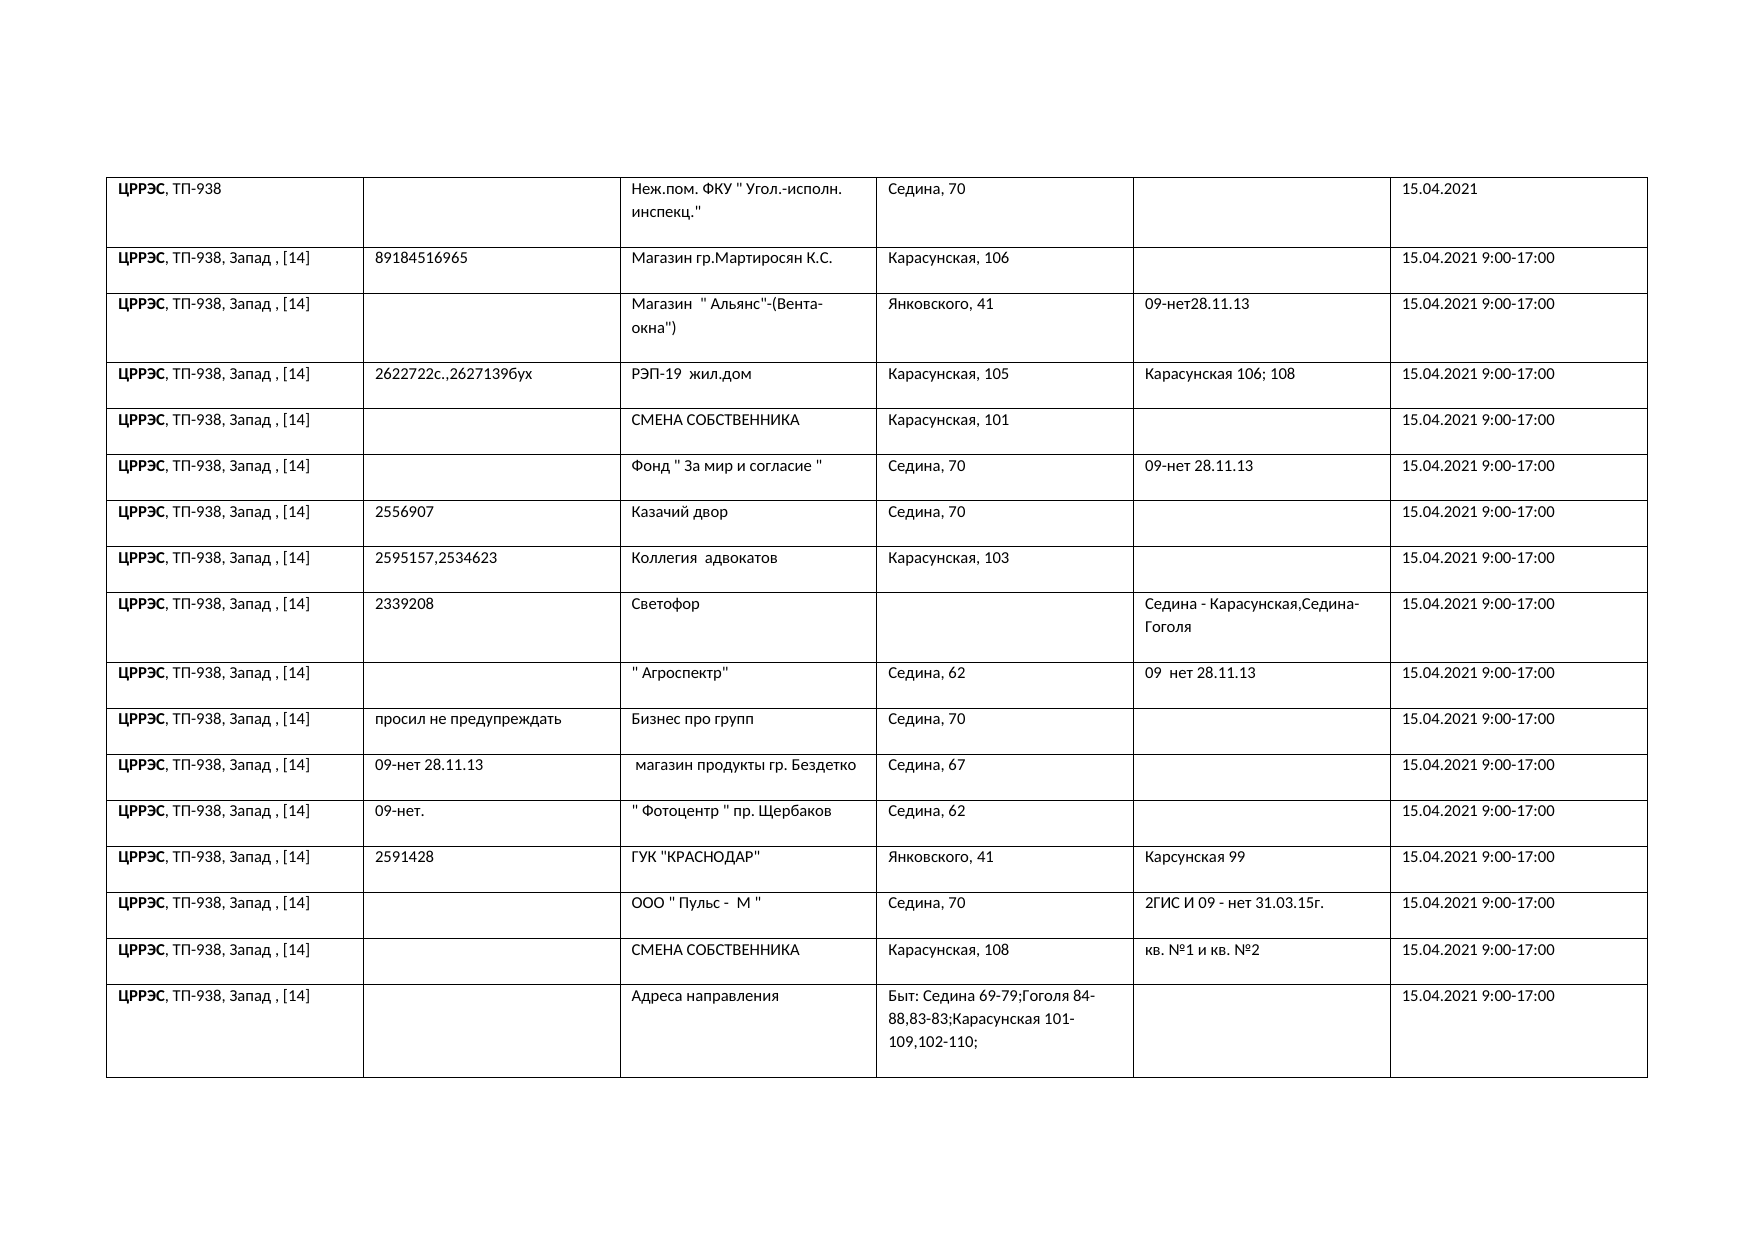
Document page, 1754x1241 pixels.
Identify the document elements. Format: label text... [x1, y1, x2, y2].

table_cell 09-нет. [364, 801, 620, 846]
table_cell 15.04.2021 9:00-17:00 [1391, 547, 1647, 592]
table_cell ЦРРЭС, ТП-938, Запад , [14] [107, 593, 363, 662]
table_cell [1134, 409, 1390, 454]
table_cell " Фотоцентр " пр. Щербаков [621, 801, 876, 846]
table_cell 09-нет 28.11.13 [364, 755, 620, 800]
table_cell ООО " Пульс - М " [621, 893, 876, 938]
table_cell Карасунская, 108 [877, 939, 1133, 984]
table_cell Бизнес про групп [621, 709, 876, 754]
table_cell [877, 593, 1133, 662]
table_cell ЦРРЭС, ТП-938, Запад , [14] [107, 455, 363, 500]
table_cell 09-нет28.11.13 [1134, 294, 1390, 362]
table_cell [364, 178, 620, 247]
table_cell ЦРРЭС, ТП-938, Запад , [14] [107, 893, 363, 938]
table_cell Седина, 70 [877, 709, 1133, 754]
table_cell кв. №1 и кв. №2 [1134, 939, 1390, 984]
table_cell Седина, 70 [877, 455, 1133, 500]
table_cell " Агроспектр" [621, 663, 876, 708]
table_cell 2339208 [364, 593, 620, 662]
table_cell 15.04.2021 9:00-17:00 [1391, 709, 1647, 754]
table_cell просил не предупреждать [364, 709, 620, 754]
table_cell Седина, 70 [877, 893, 1133, 938]
table_cell Седина, 67 [877, 755, 1133, 800]
table_cell Карасунская, 105 [877, 363, 1133, 408]
table_cell ЦРРЭС, ТП-938, Запад , [14] [107, 847, 363, 892]
table_cell 2622722с.,2627139бух [364, 363, 620, 408]
table_cell 15.04.2021 9:00-17:00 [1391, 294, 1647, 362]
table_cell магазин продукты гр. Бездетко [621, 755, 876, 800]
table_cell [364, 893, 620, 938]
table_cell [1134, 178, 1390, 247]
table_cell 15.04.2021 9:00-17:00 [1391, 593, 1647, 662]
table_cell 15.04.2021 9:00-17:00 [1391, 939, 1647, 984]
table_cell Неж.пом. ФКУ " Угол.-исполн. инспекц." [621, 178, 876, 247]
table_cell ГУК "КРАСНОДАР" [621, 847, 876, 892]
table_cell [1134, 801, 1390, 846]
table_cell 89184516965 [364, 248, 620, 293]
table_cell 2591428 [364, 847, 620, 892]
table_cell Магазин " Альянс"-(Вента-окна") [621, 294, 876, 362]
table_cell Быт: Седина 69-79;Гоголя 84-88,83-83;Карасунская 101-109,102-110; [877, 985, 1133, 1077]
table_cell Седина - Карасунская,Седина-Гоголя [1134, 593, 1390, 662]
table_cell Карсунская 99 [1134, 847, 1390, 892]
table_cell Седина, 62 [877, 663, 1133, 708]
table_cell 15.04.2021 9:00-17:00 [1391, 363, 1647, 408]
table_cell 2556907 [364, 501, 620, 546]
table_cell 15.04.2021 [1391, 178, 1647, 247]
table_cell [364, 939, 620, 984]
table_cell ЦРРЭС, ТП-938 [107, 178, 363, 247]
table_cell 15.04.2021 9:00-17:00 [1391, 801, 1647, 846]
table_cell СМЕНА СОБСТВЕННИКА [621, 409, 876, 454]
table_cell 15.04.2021 9:00-17:00 [1391, 248, 1647, 293]
table_cell [364, 409, 620, 454]
table_cell ЦРРЭС, ТП-938, Запад , [14] [107, 248, 363, 293]
table_cell Казачий двор [621, 501, 876, 546]
table_cell Седина, 70 [877, 501, 1133, 546]
table_cell 2595157,2534623 [364, 547, 620, 592]
table_cell 2ГИС И 09 - нет 31.03.15г. [1134, 893, 1390, 938]
table_cell 09 нет 28.11.13 [1134, 663, 1390, 708]
table_cell Янковского, 41 [877, 294, 1133, 362]
table_cell ЦРРЭС, ТП-938, Запад , [14] [107, 801, 363, 846]
table_cell ЦРРЭС, ТП-938, Запад , [14] [107, 501, 363, 546]
table_cell Седина, 70 [877, 178, 1133, 247]
table_cell [1134, 755, 1390, 800]
table_cell 15.04.2021 9:00-17:00 [1391, 755, 1647, 800]
table_cell [364, 985, 620, 1077]
table_cell ЦРРЭС, ТП-938, Запад , [14] [107, 755, 363, 800]
table_cell Светофор [621, 593, 876, 662]
table_cell [1134, 547, 1390, 592]
table_cell [1134, 709, 1390, 754]
table_cell [1134, 248, 1390, 293]
table_cell Седина, 62 [877, 801, 1133, 846]
table_cell 15.04.2021 9:00-17:00 [1391, 455, 1647, 500]
table_cell 15.04.2021 9:00-17:00 [1391, 847, 1647, 892]
table_cell СМЕНА СОБСТВЕННИКА [621, 939, 876, 984]
table_cell ЦРРЭС, ТП-938, Запад , [14] [107, 709, 363, 754]
table_cell ЦРРЭС, ТП-938, Запад , [14] [107, 985, 363, 1077]
table_cell Карасунская, 101 [877, 409, 1133, 454]
table_cell 15.04.2021 9:00-17:00 [1391, 985, 1647, 1077]
table_cell 15.04.2021 9:00-17:00 [1391, 501, 1647, 546]
table_cell ЦРРЭС, ТП-938, Запад , [14] [107, 663, 363, 708]
table_cell [1134, 985, 1390, 1077]
table_cell ЦРРЭС, ТП-938, Запад , [14] [107, 409, 363, 454]
table_cell Карасунская, 106 [877, 248, 1133, 293]
table_cell 09-нет 28.11.13 [1134, 455, 1390, 500]
table_cell Фонд " За мир и согласие " [621, 455, 876, 500]
table_cell [364, 294, 620, 362]
table_cell ЦРРЭС, ТП-938, Запад , [14] [107, 294, 363, 362]
table_cell 15.04.2021 9:00-17:00 [1391, 409, 1647, 454]
table_cell [364, 663, 620, 708]
table_cell 15.04.2021 9:00-17:00 [1391, 893, 1647, 938]
table_cell Карасунская 106; 108 [1134, 363, 1390, 408]
table_cell Магазин гр.Мартиросян К.С. [621, 248, 876, 293]
table_cell ЦРРЭС, ТП-938, Запад , [14] [107, 939, 363, 984]
table_cell РЭП-19 жил.дом [621, 363, 876, 408]
table_cell Карасунская, 103 [877, 547, 1133, 592]
table_cell [1134, 501, 1390, 546]
table_cell Адреса направления [621, 985, 876, 1077]
table_cell Янковского, 41 [877, 847, 1133, 892]
table_cell 15.04.2021 9:00-17:00 [1391, 663, 1647, 708]
table_cell ЦРРЭС, ТП-938, Запад , [14] [107, 363, 363, 408]
table_cell Коллегия адвокатов [621, 547, 876, 592]
table_cell [364, 455, 620, 500]
table_cell ЦРРЭС, ТП-938, Запад , [14] [107, 547, 363, 592]
